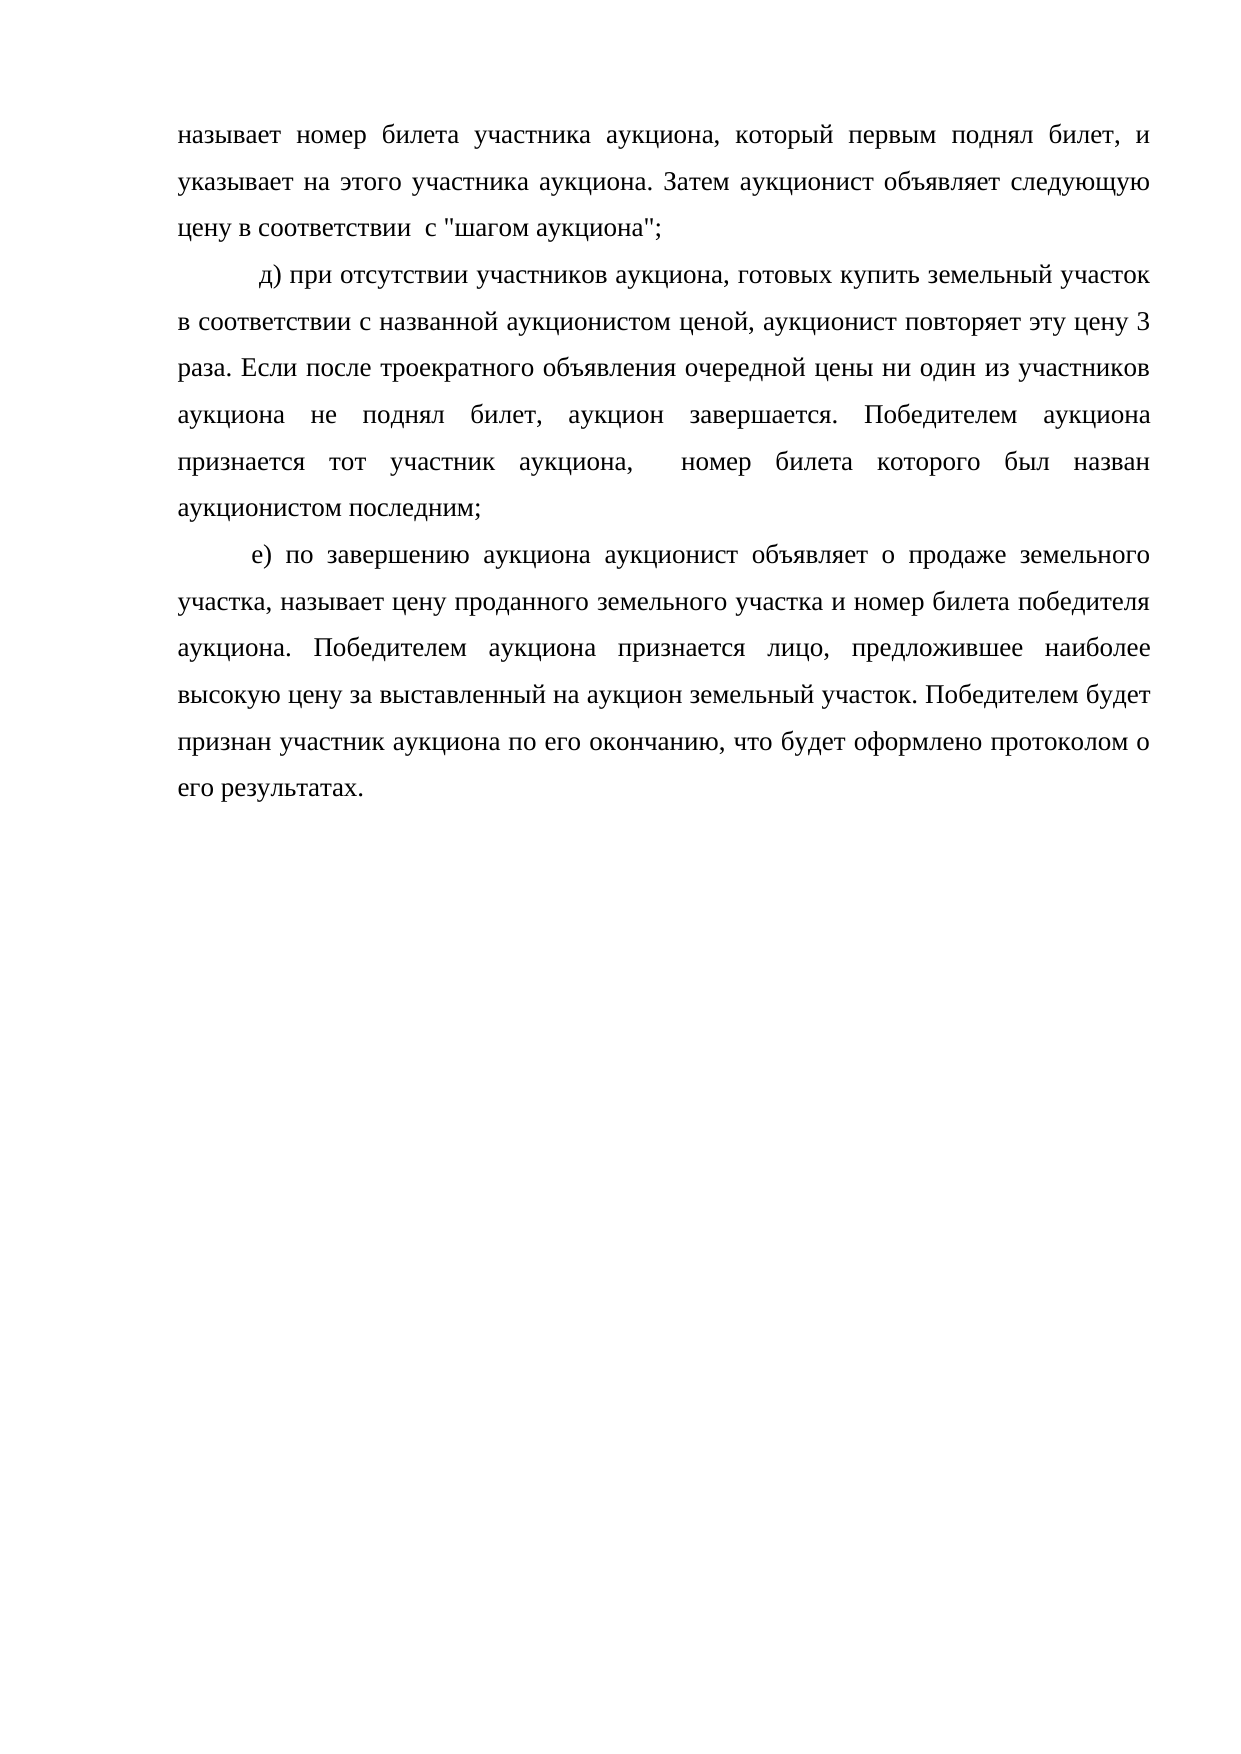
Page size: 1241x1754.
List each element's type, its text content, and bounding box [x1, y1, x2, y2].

list д) при отсутствии участников аукциона, готовых купить земельный участок в соответствии с названной аукционистом ценой, аукционист повторяет эту цену 3 раза. Если после троекратного объявления очередной цены ни один из участников аукциона не поднял билет, аукцион завершается. Победителем аукциона признается тот участник аукциона, номер билета которого был назван аукционистом последним; [177, 258, 1152, 523]
list е) по завершению аукциона аукционист объявляет о продаже земельного участка, называет цену проданного земельного участка и номер билета победителя аукциона. Победителем аукциона признается лицо, предложившее наиболее высокую цену за выставленный на аукцион земельный участок. Победителем будет признан участник аукциона по его окончанию, что будет оформлено протоколом о его результатах. [177, 538, 1152, 803]
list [177, 118, 1152, 243]
